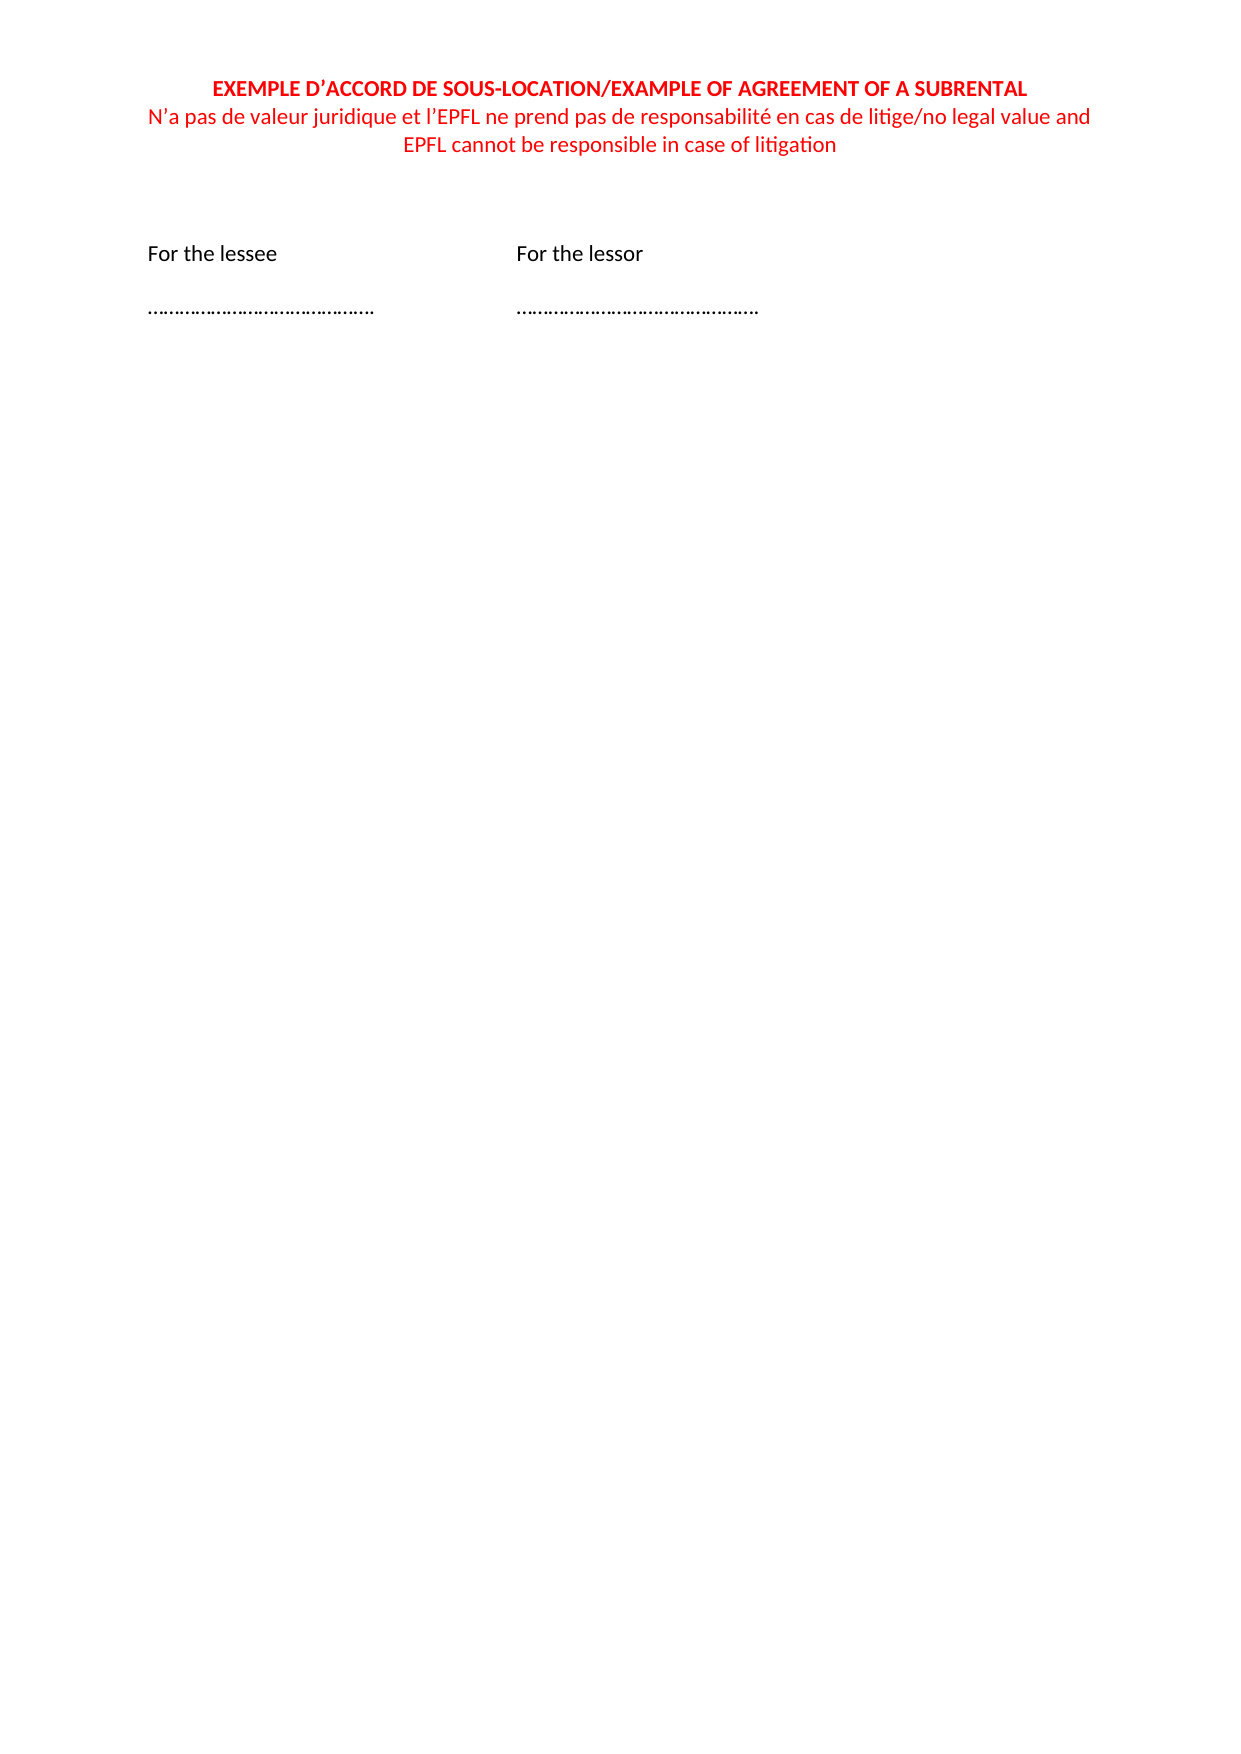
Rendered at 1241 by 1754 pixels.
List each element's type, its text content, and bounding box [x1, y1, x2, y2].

text For the lessee For the lessor [148, 239, 1093, 267]
text ……………………………………. ………………………………………. [148, 292, 1093, 320]
